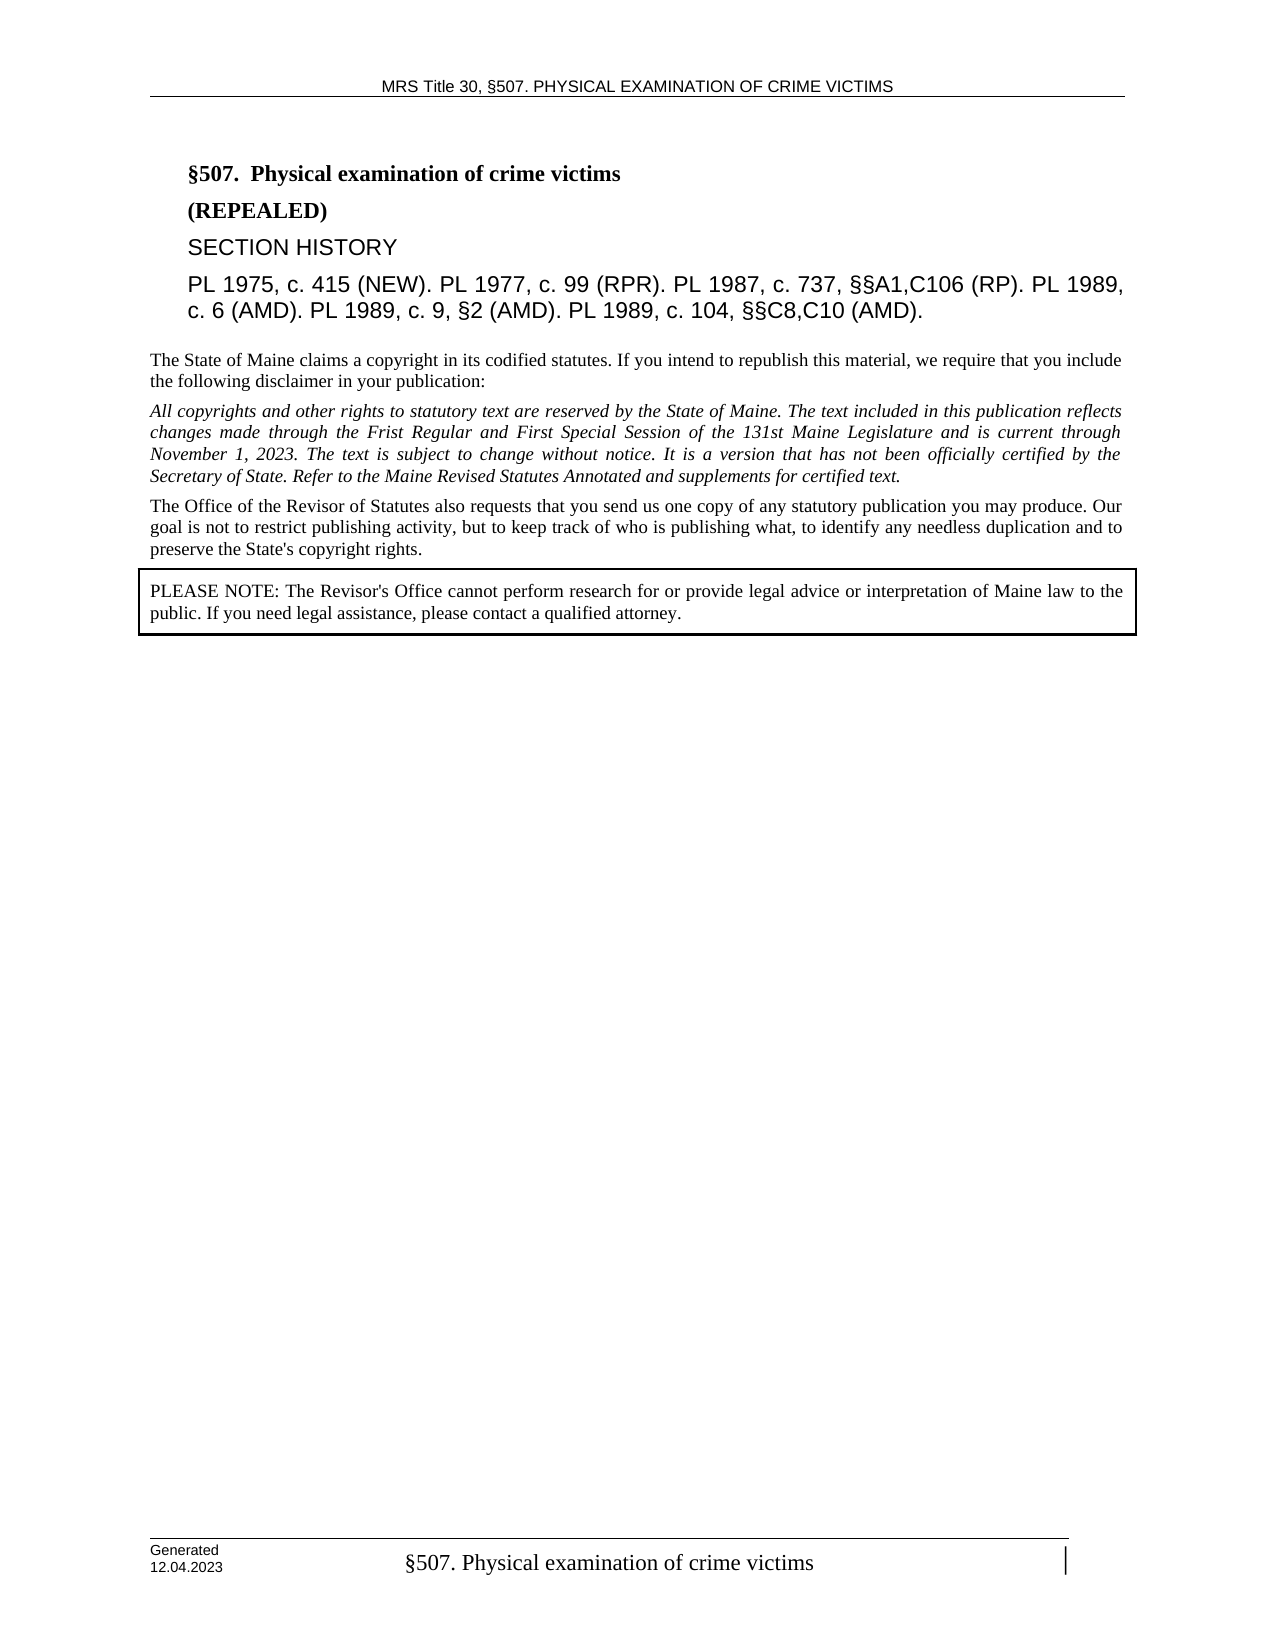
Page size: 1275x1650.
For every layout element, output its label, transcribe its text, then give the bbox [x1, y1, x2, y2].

text (REPEALED) [187, 197, 1125, 223]
text PLEASE NOTE: The Revisor's Office cannot perform research for or provide legal advice or interpretation of Maine law to the public. If you need legal assistance, please contact a qualified attorney. [140, 570, 1135, 633]
text SECTION HISTORY [187, 234, 1125, 260]
text §507. Physical examination of crime victims [187, 160, 1125, 187]
text The Office of the Revisor of Statutes also requests that you send us one copy of any statutory publication you may produce. Our goal is not to restrict publishing activity, but to keep track of who is publishing what, to identify any needless duplication and to preserve the State's copyright rights. [150, 494, 1125, 559]
text All copyrights and other rights to statutory text are reserved by the State of Maine. The text included in this publication reflects changes made through the Frist Regular and First Special Session of the 131st Maine Legislature and is current through November 1, 2023 . The text is subject to change without notice. It is a version that has not been officially certified by the Secretary of State. Refer to the Maine Revised Statutes Annotated and supplements for certified text. [150, 400, 1125, 486]
text The State of Maine claims a copyright in its codified statutes. If you intend to republish this material, we require that you include the following disclaimer in your publication: [150, 348, 1125, 392]
text PL 1975, c. 415 (NEW). PL 1977, c. 99 (RPR). PL 1987, c. 737, §§A1,C106 (RP). PL 1989, c. 6 (AMD). PL 1989, c. 9, §2 (AMD). PL 1989, c. 104, §§C8,C10 (AMD). [187, 271, 1125, 323]
